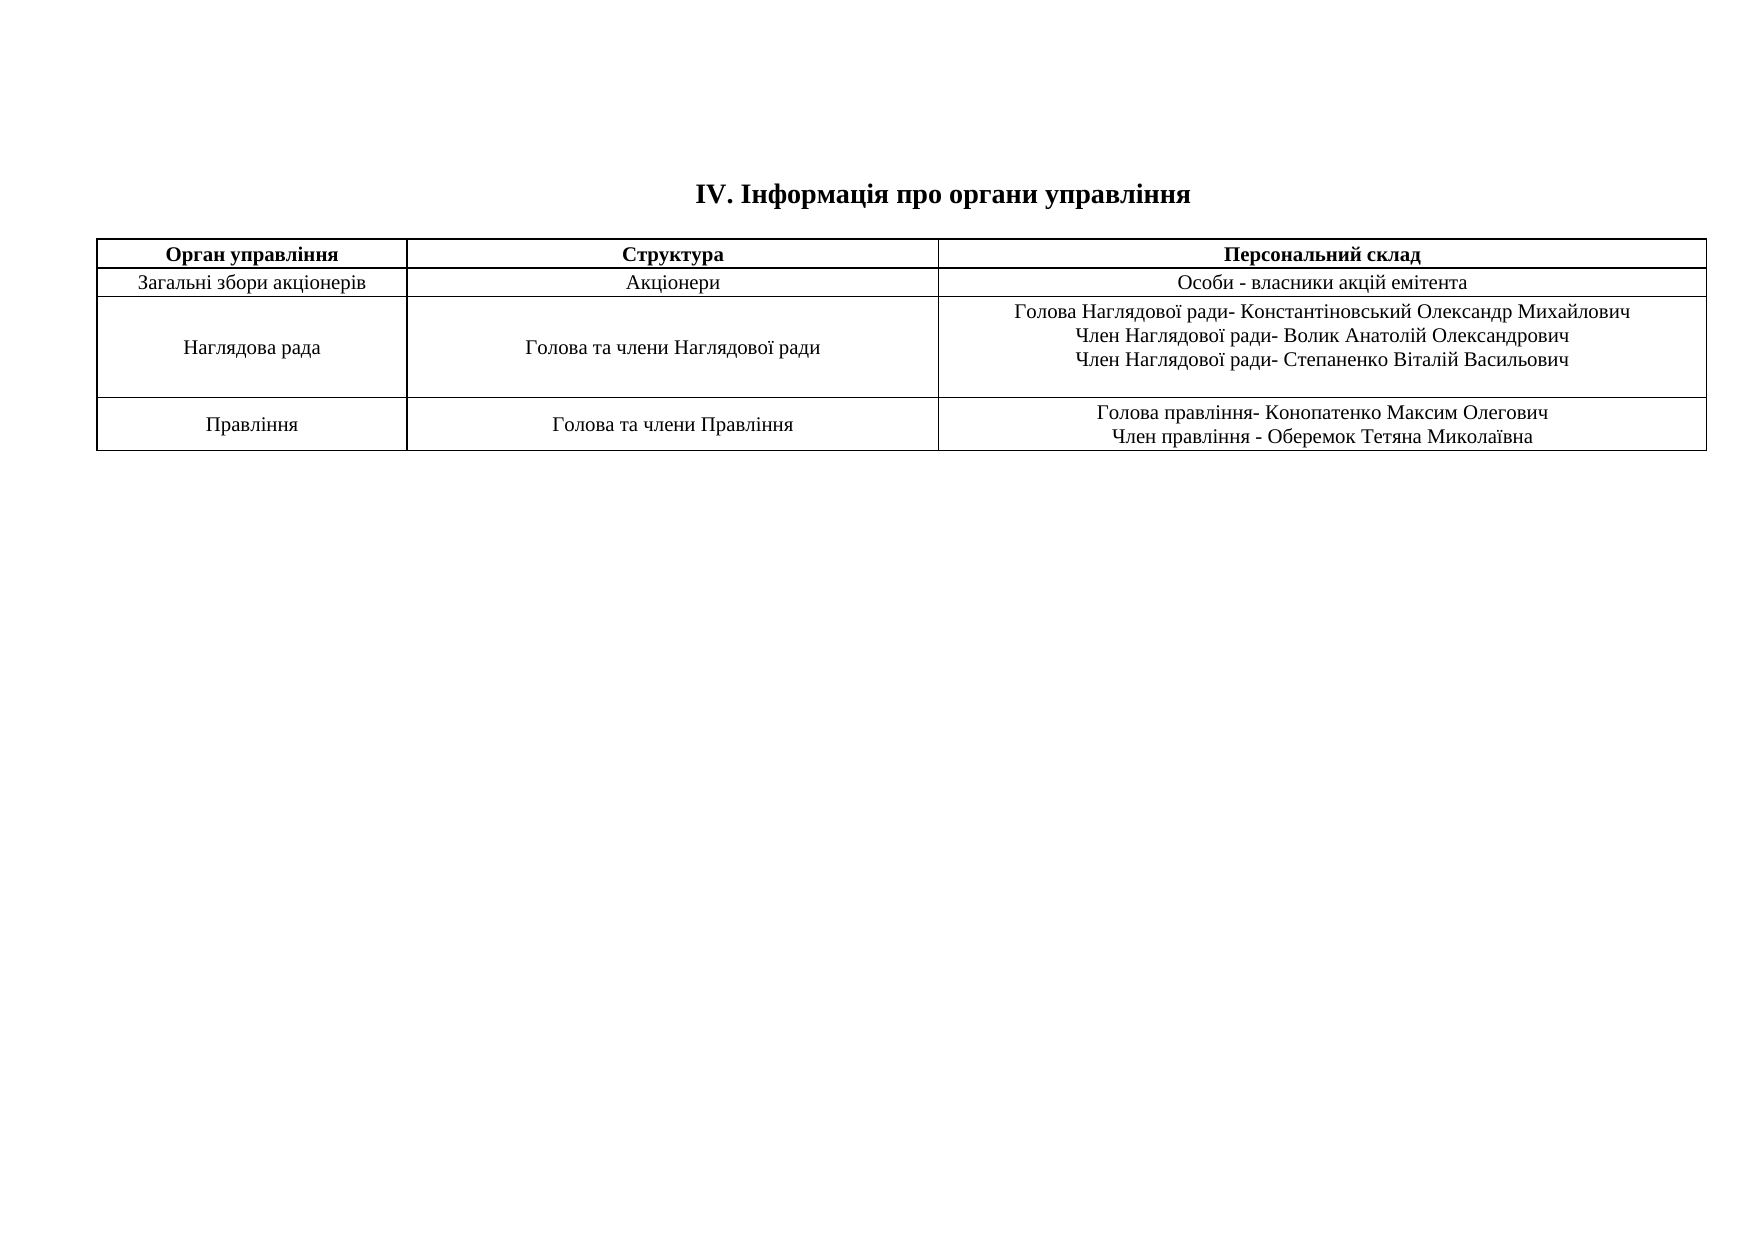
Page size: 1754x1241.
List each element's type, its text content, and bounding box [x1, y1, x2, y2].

table_cell Голова та члени Наглядової ради [408, 297, 938, 397]
table_cell Голова та члени Правління [408, 398, 938, 449]
table_cell Особи - власники акцій емітента [939, 269, 1706, 296]
table_cell Акціонери [408, 269, 938, 296]
table_header Структура [408, 240, 938, 267]
table_cell Голова Наглядової ради- Константiновський Олександр Михайлович Член Наглядової ради- Волик Анатолiй Олександрович Член Наглядової ради- Степаненко Вiталiй Васильович [939, 297, 1706, 397]
table_cell Голова правлiння- Конопатенко Максим Олегович Член правлiння - Оберемок Тетяна Миколаївна [939, 398, 1706, 449]
table_cell Наглядова рада [98, 297, 406, 397]
text IV. Інформація про органи управління [97, 177, 1716, 209]
table_cell Загальні збори акціонерів [98, 269, 406, 296]
table_header Орган управління [98, 240, 406, 267]
table_cell Правління [98, 398, 406, 449]
table_header Персональний склад [939, 240, 1706, 267]
